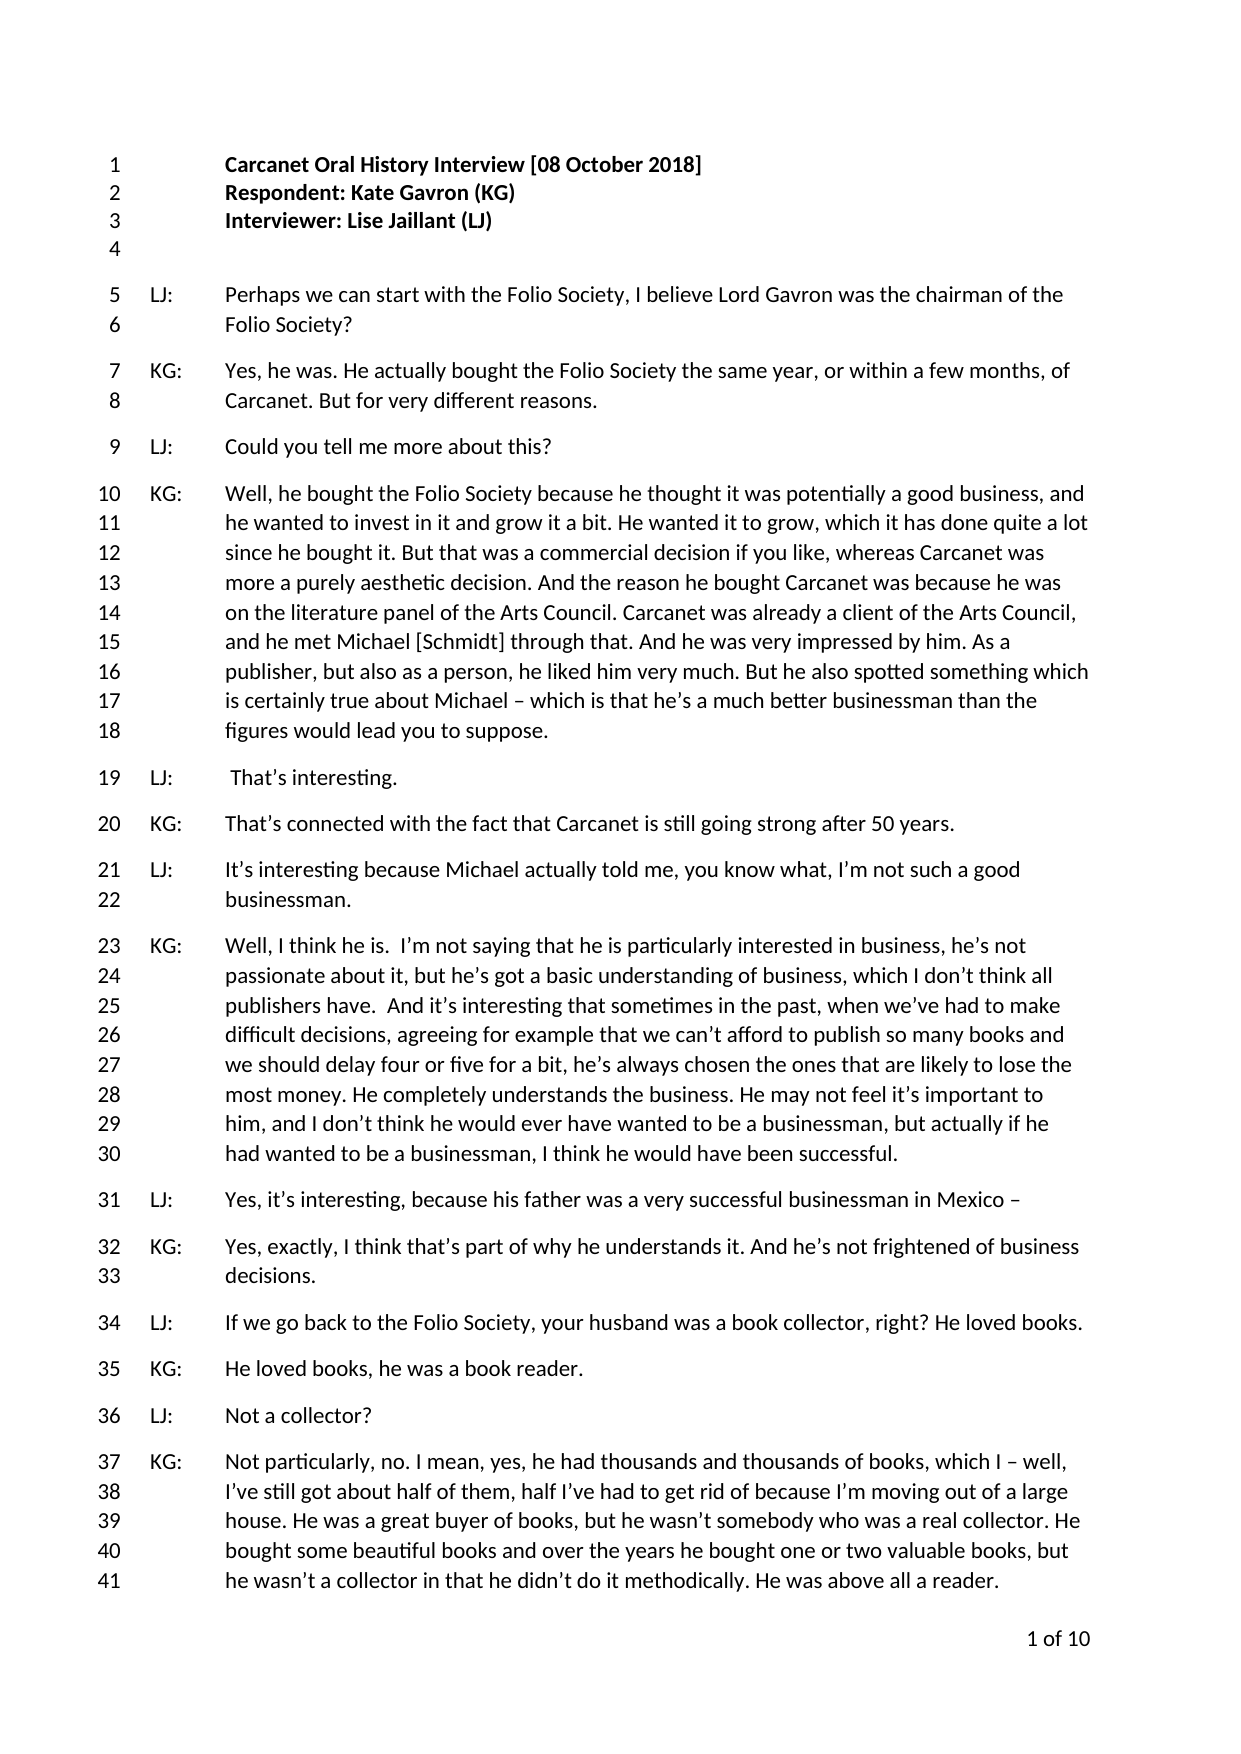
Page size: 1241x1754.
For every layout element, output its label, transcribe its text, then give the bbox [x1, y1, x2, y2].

text KG: That’s connected with the fact that Carcanet is still going strong after 50 years. [150, 809, 1090, 837]
text LJ: Yes, it’s interesting, because his father was a very successful businessman in Mexico – [150, 1186, 1090, 1214]
text KG: Well, he bought the Folio Society because he thought it was potentially a good business, and he wanted to invest in it and grow it a bit. He wanted it to grow, which it has done quite a lot since he bought it. But that was a commercial decision if you like, whereas Carcanet was more a purely aesthetic decision. And the reason he bought Carcanet was because he was on the literature panel of the Arts Council. Carcanet was already a client of the Arts Council, and he met Michael [Schmidt] through that. And he was very impressed by him. As a publisher, but also as a person, he liked him very much. But he also spotted something which is certainly true about Michael – which is that he’s a much better businessman than the figures would lead you to suppose. [150, 479, 1090, 744]
text LJ: It’s interesting because Michael actually told me, you know what, I’m not such a good businessman. [150, 855, 1090, 913]
text KG: He loved books, he was a book reader. [150, 1354, 1090, 1382]
text LJ: Could you tell me more about this? [150, 432, 1090, 461]
text LJ: Not a collector? [150, 1401, 1090, 1429]
text Respondent: Kate Gavron (KG) [150, 178, 1090, 206]
text KG: Yes, exactly, I think that’s part of why he understands it. And he’s not frightened of business decisions. [150, 1232, 1090, 1290]
text LJ: If we go back to the Folio Society, your husband was a book collector, right? He loved books. [150, 1308, 1090, 1336]
text KG: Not particularly, no. I mean, yes, he had thousands and thousands of books, which I – well, I’ve still got about half of them, half I’ve had to get rid of because I’m moving out of a large house. He was a great buyer of books, but he wasn’t somebody who was a real collector. He bought some beautiful books and over the years he bought one or two valuable books, but he wasn’t a collector in that he didn’t do it methodically. He was above all a reader. [150, 1447, 1090, 1594]
text KG: Well, I think he is. I’m not saying that he is particularly interested in business, he’s not passionate about it, but he’s got a basic understanding of business, which I don’t think all publishers have. And it’s interesting that sometimes in the past, when we’ve had to make difficult decisions, agreeing for example that we can’t afford to publish so many books and we should delay four or five for a bit, he’s always chosen the ones that are likely to lose the most money. He completely understands the business. He may not feel it’s important to him, and I don’t think he would ever have wanted to be a businessman, but actually if he had wanted to be a businessman, I think he would have been successful. [150, 931, 1090, 1167]
text Carcanet Oral History Interview [08 October 2018] [150, 150, 1090, 178]
text LJ: Perhaps we can start with the Folio Society, I believe Lord Gavron was the chairman of the Folio Society? [150, 280, 1090, 338]
text KG: Yes, he was. He actually bought the Folio Society the same year, or within a few months, of Carcanet. But for very different reasons. [150, 356, 1090, 414]
text LJ: That’s interesting. [150, 763, 1090, 791]
text Interviewer: Lise Jaillant (LJ) [150, 206, 1090, 234]
